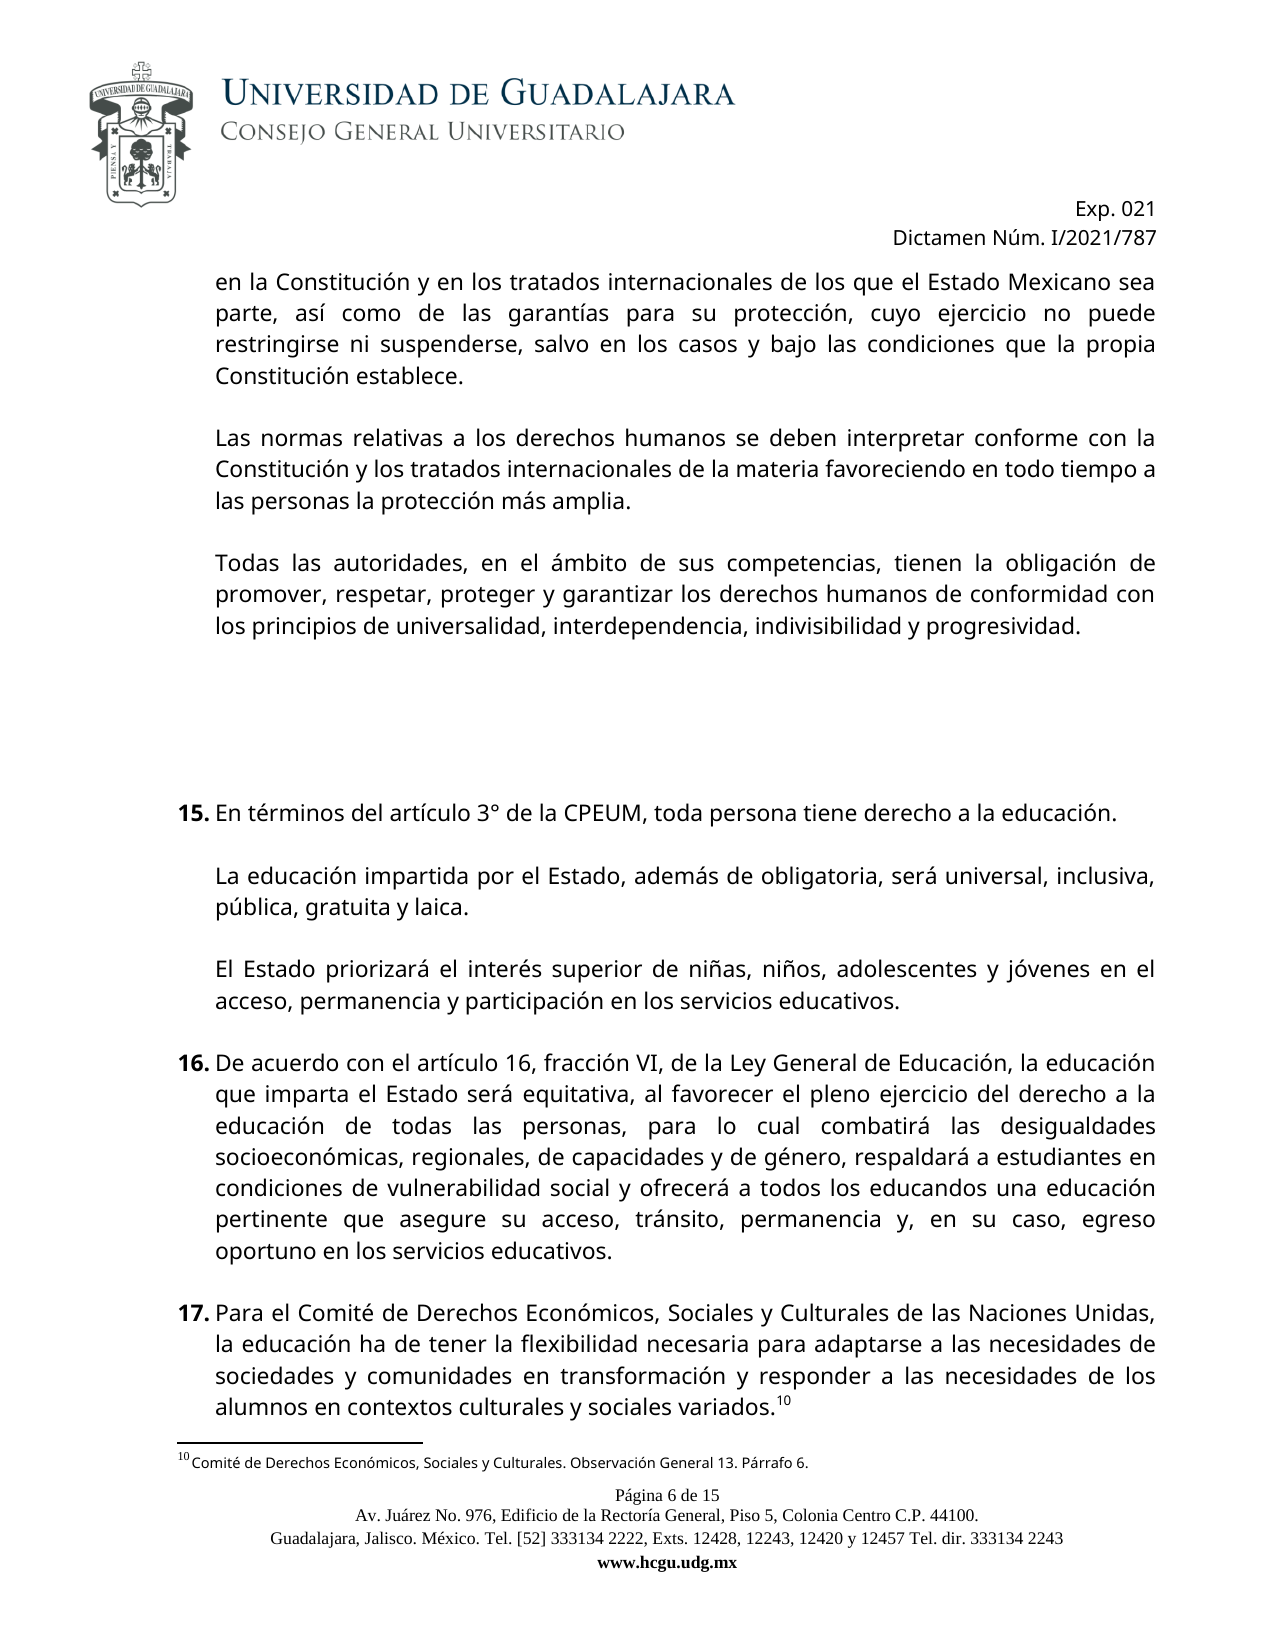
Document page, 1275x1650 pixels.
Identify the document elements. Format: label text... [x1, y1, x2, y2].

picture [1, 1, 1274, 268]
list Las normas relativas a los derechos humanos se deben interpretar conforme con la Constitución y los tratados internacionales de la materia favoreciendo en todo tiempo a las personas la protección más amplia. [215, 422, 1157, 516]
list De acuerdo con el artículo 16, fracción VI, de la Ley General de Educación, la educación que imparta el Estado será equitativa, al favorecer el pleno ejercicio del derecho a la educación de todas las personas, para lo cual combatirá las desigualdades socioeconómicas, regionales, de capacidades y de género, respaldará a estudiantes en condiciones de vulnerabilidad social y ofrecerá a todos los educandos una educación pertinente que asegure su acceso, tránsito, permanencia y, en su caso, egreso oportuno en los servicios educativos. [177, 1047, 1157, 1266]
list El Estado priorizará el interés superior de niñas, niños, adolescentes y jóvenes en el acceso, permanencia y participación en los servicios educativos. [215, 953, 1157, 1016]
list En términos del artículo 3° de la CPEUM, toda persona tiene derecho a la educación. [177, 797, 1157, 828]
list Todas las autoridades, en el ámbito de sus competencias, tienen la obligación de promover, respetar, proteger y garantizar los derechos humanos de conformidad con los principios de universalidad, interdependencia, indivisibilidad y progresividad. [215, 547, 1157, 641]
list Para el Comité de Derechos Económicos, Sociales y Culturales de las Naciones Unidas, la educación ha de tener la flexibilidad necesaria para adaptarse a las necesidades de sociedades y comunidades en transformación y responder a las necesidades de los alumnos en contextos culturales y sociales variados. [177, 1297, 1157, 1422]
list La educación impartida por el Estado, además de obligatoria, será universal, inclusiva, pública, gratuita y laica. [215, 859, 1157, 922]
